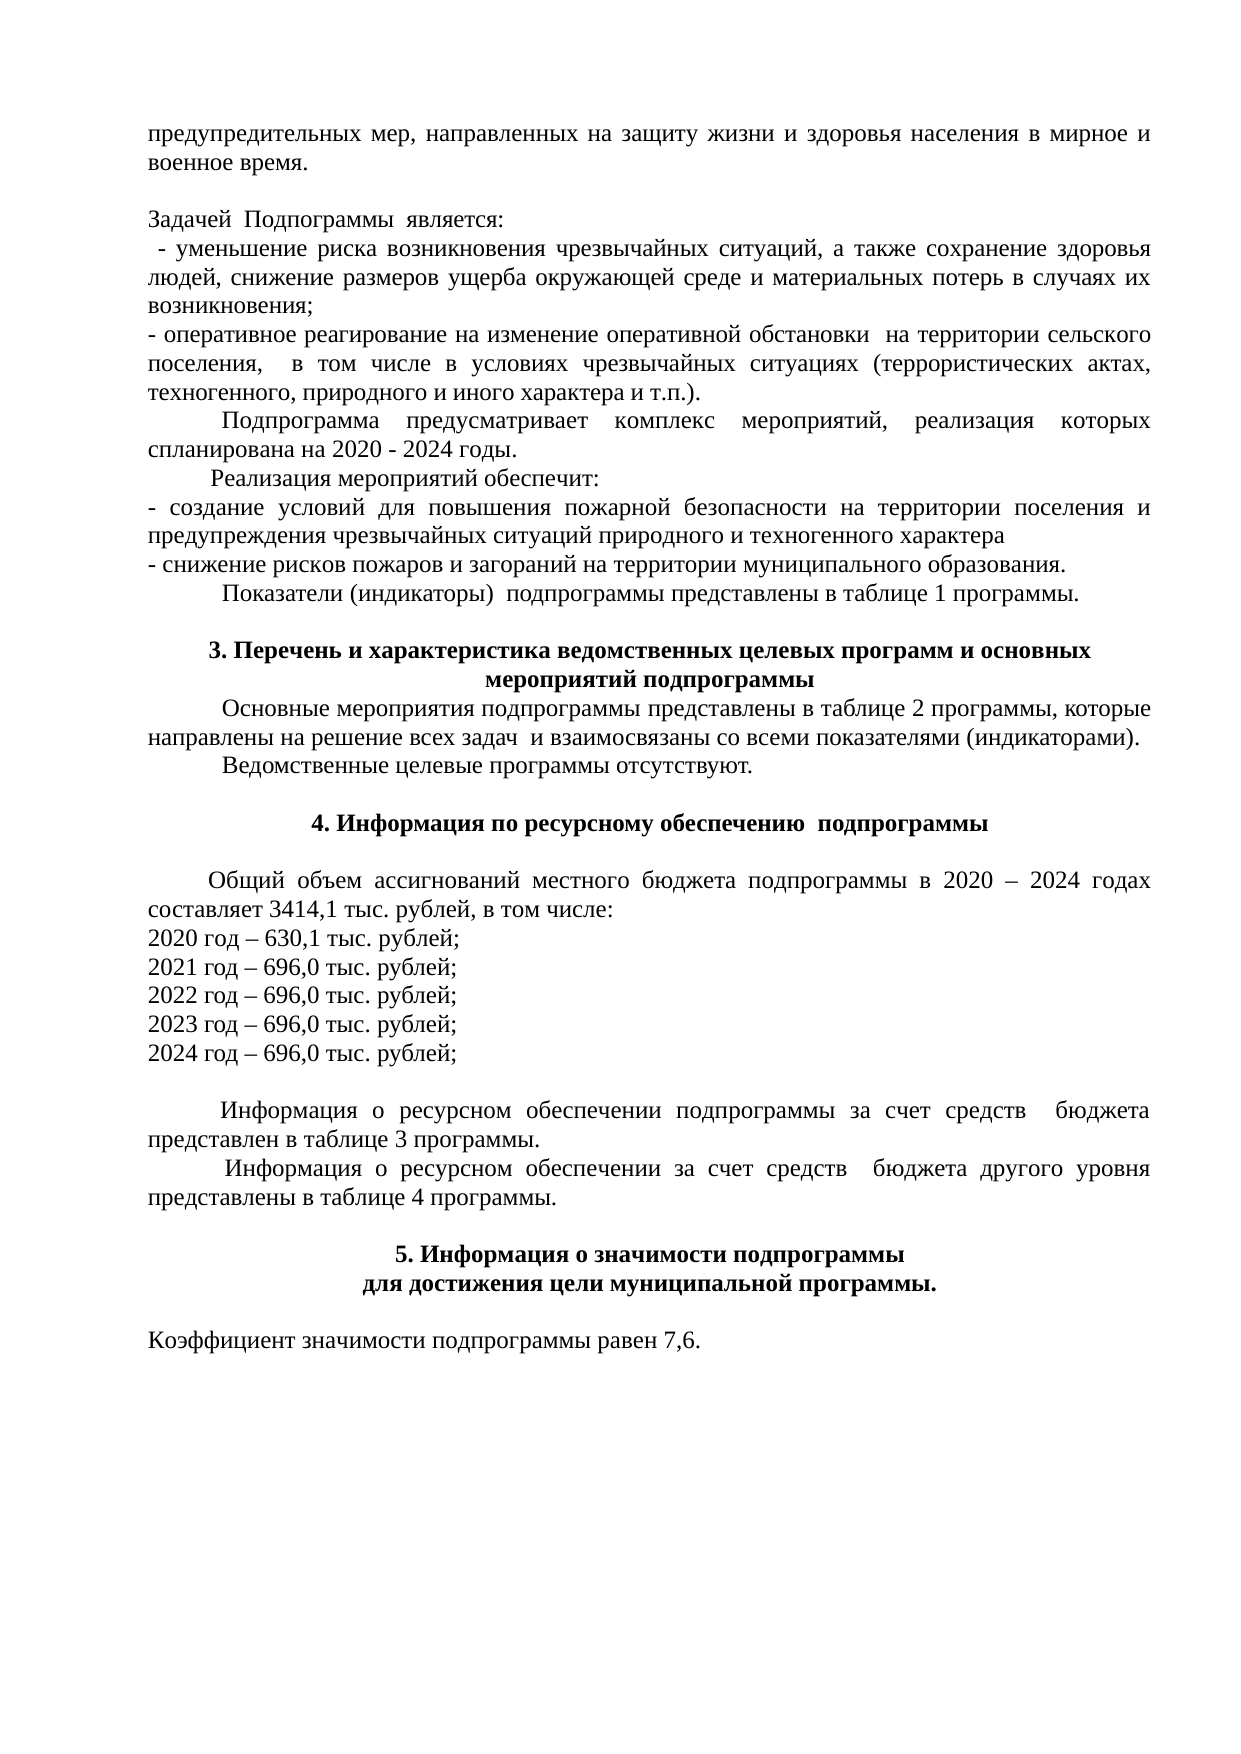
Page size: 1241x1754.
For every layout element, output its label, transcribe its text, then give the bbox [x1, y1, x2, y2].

text Показатели (индикаторы) подпрограммы представлены в таблице 1 программы. [148, 578, 1152, 607]
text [148, 118, 1152, 176]
text - уменьшение риска возникновения чрезвычайных ситуаций, а также сохранение здоровья людей, снижение размеров ущерба окружающей среде и материальных потерь в случаях их возникновения; [148, 233, 1152, 319]
text Коэффициент значимости подпрограммы равен 7,6. [148, 1326, 1152, 1354]
text Реализация мероприятий обеспечит: [148, 463, 1152, 492]
subtitle Информация о ресурсном обеспечении за счет средств бюджета другого уровня представлены в таблице 4 программы. [148, 1153, 1152, 1211]
text 2023 год – 696,0 тыс. рублей; [148, 1009, 1152, 1038]
text Ведомственные целевые программы отсутствуют. [148, 751, 1152, 779]
text 5. Информация о значимости подпрограммы [148, 1239, 1152, 1268]
text Подпрограмма предусматривает комплекс мероприятий, реализация которых спланирована на 2020 - 2024 годы. [148, 406, 1152, 463]
text - создание условий для повышения пожарной безопасности на территории поселения и предупреждения чрезвычайных ситуаций природного и техногенного характера [148, 492, 1152, 549]
text Задачей Подпограммы является: [148, 204, 1152, 233]
text 2021 год – 696,0 тыс. рублей; [148, 952, 1152, 981]
text - оперативное реагирование на изменение оперативной обстановки на территории сельского поселения, в том числе в условиях чрезвычайных ситуациях (террористических актах, техногенного, природного и иного характера и т.п.). [148, 319, 1152, 406]
text 3. Перечень и характеристика ведомственных целевых программ и основных мероприятий подпрограммы [148, 636, 1152, 693]
text 2024 год – 696,0 тыс. рублей; [148, 1038, 1152, 1067]
text 4. Информация по ресурсному обеспечению подпрограммы [148, 808, 1152, 837]
text 2020 год – 630,1 тыс. рублей; [148, 923, 1152, 952]
text Информация о ресурсном обеспечении подпрограммы за счет средств бюджета представлен в таблице 3 программы. [148, 1096, 1152, 1153]
text Общий объем ассигнований местного бюджета подпрограммы в 2020 – 2024 годах составляет 3414,1 тыс. рублей, в том числе: [148, 866, 1152, 923]
text для достижения цели муниципальной программы. [148, 1268, 1152, 1297]
text 2022 год – 696,0 тыс. рублей; [148, 981, 1152, 1009]
text - снижение рисков пожаров и загораний на территории муниципального образования. [148, 549, 1152, 578]
text Основные мероприятия подпрограммы представлены в таблице 2 программы, которые направлены на решение всех задач и взаимосвязаны со всеми показателями (индикаторами). [148, 693, 1152, 751]
